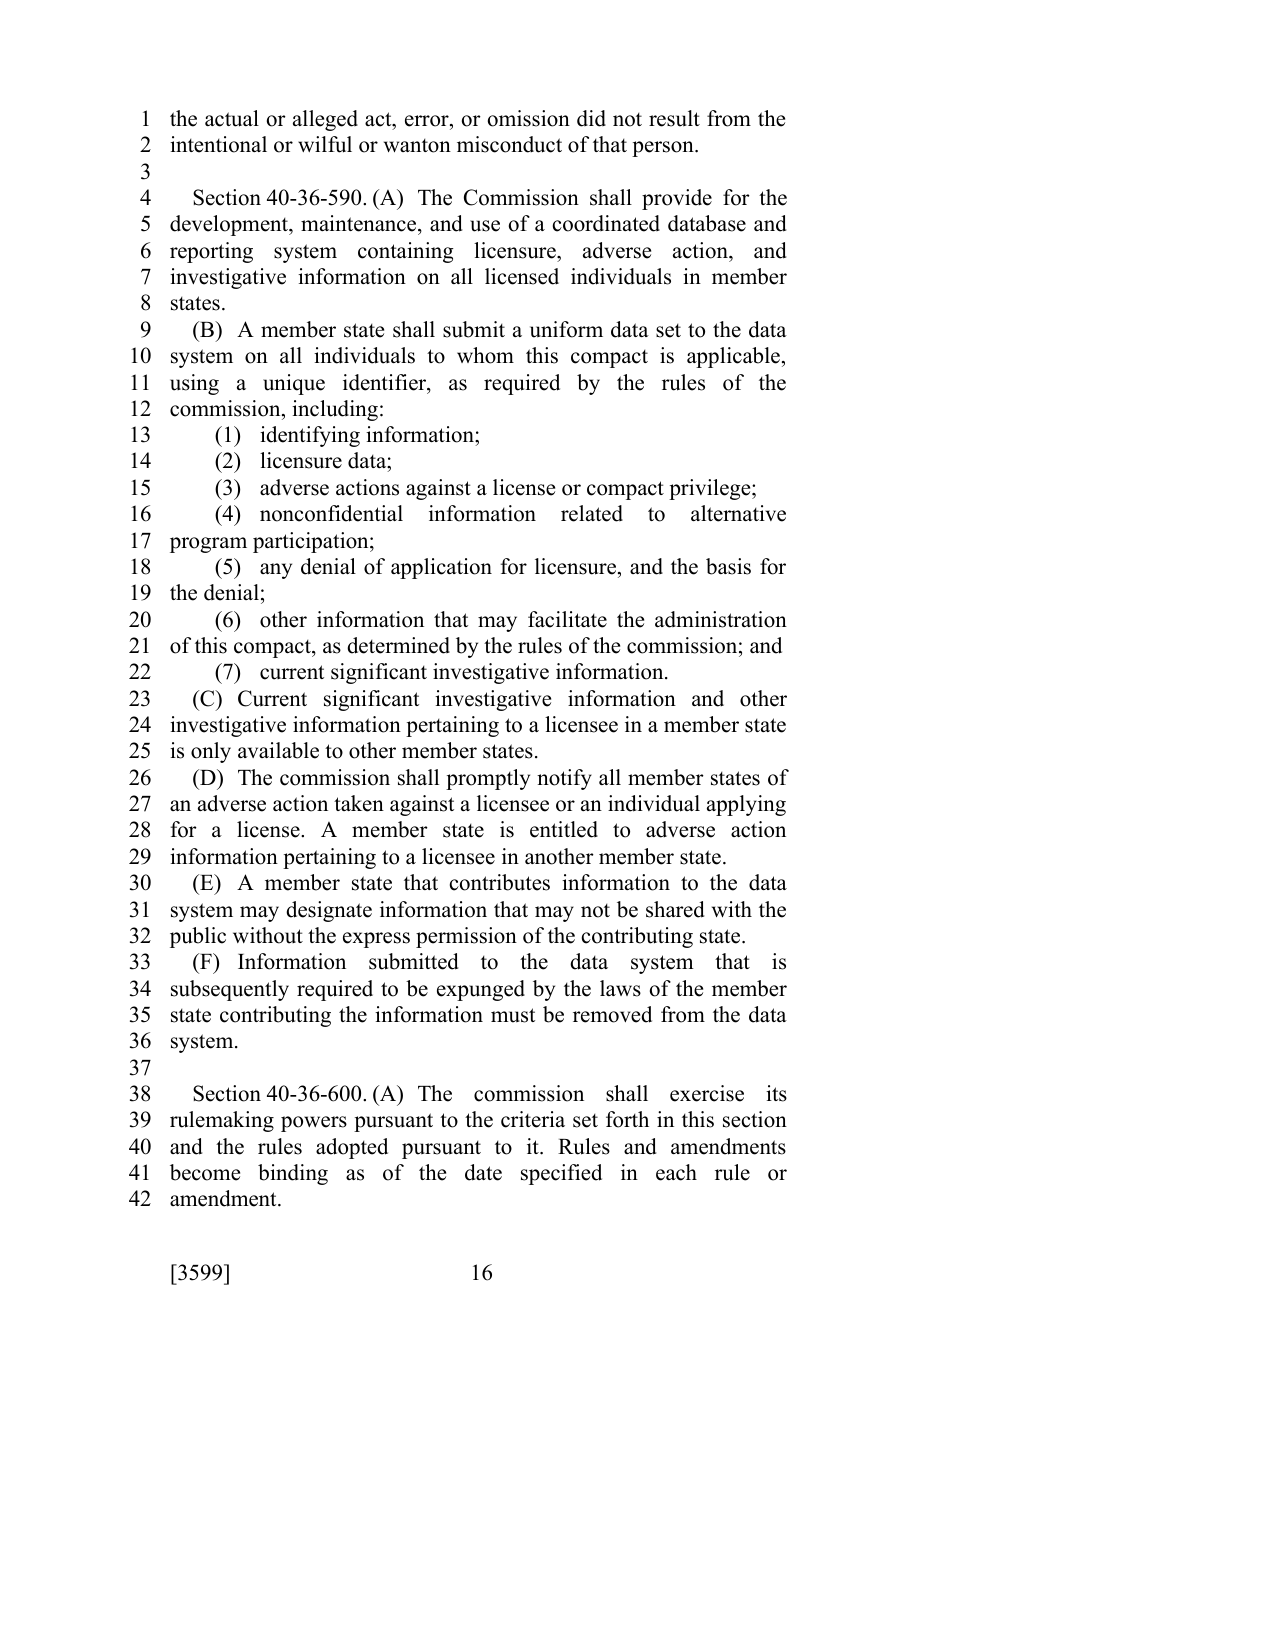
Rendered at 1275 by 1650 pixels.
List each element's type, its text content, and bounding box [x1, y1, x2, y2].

text (4) nonconfidential information related to alternative program participation; [169, 500, 787, 553]
text (D) The commission shall promptly notify all member states of an adverse action taken against a licensee or an individual applying for a license. A member state is entitled to adverse action information pertaining to a licensee in another member state. [169, 764, 787, 869]
text (B) A member state shall submit a uniform data set to the data system on all individuals to whom this compact is applicable, using a unique identifier, as required by the rules of the commission, including: [169, 316, 787, 421]
text (2) licensure data; [169, 448, 787, 474]
text (F) Information submitted to the data system that is subsequently required to be expunged by the laws of the member state contributing the information must be removed from the data system. [169, 948, 787, 1054]
text (1) identifying information; [169, 421, 787, 448]
text (E) A member state that contributes information to the data system may designate information that may not be shared with the public without the express permission of the contributing state. [169, 869, 787, 948]
text (7) current significant investigative information. [169, 658, 787, 685]
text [169, 105, 787, 158]
text (6) other information that may facilitate the administration of this compact, as determined by the rules of the commission; and [169, 606, 787, 658]
text Section 40-36-590. (A) The Commission shall provide for the development, maintenance, and use of a coordinated database and reporting system containing licensure, adverse action, and investigative information on all licensed individuals in member states. [169, 184, 787, 316]
text (C) Current significant investigative information and other investigative information pertaining to a licensee in a member state is only available to other member states. [169, 685, 787, 764]
text (3) adverse actions against a license or compact privilege; [169, 474, 787, 500]
text (5) any denial of application for licensure, and the basis for the denial; [169, 553, 787, 606]
text Section 40-36-600. (A) The commission shall exercise its rulemaking powers pursuant to the criteria set forth in this section and the rules adopted pursuant to it. Rules and amendments become binding as of the date specified in each rule or amendment. [169, 1080, 787, 1212]
